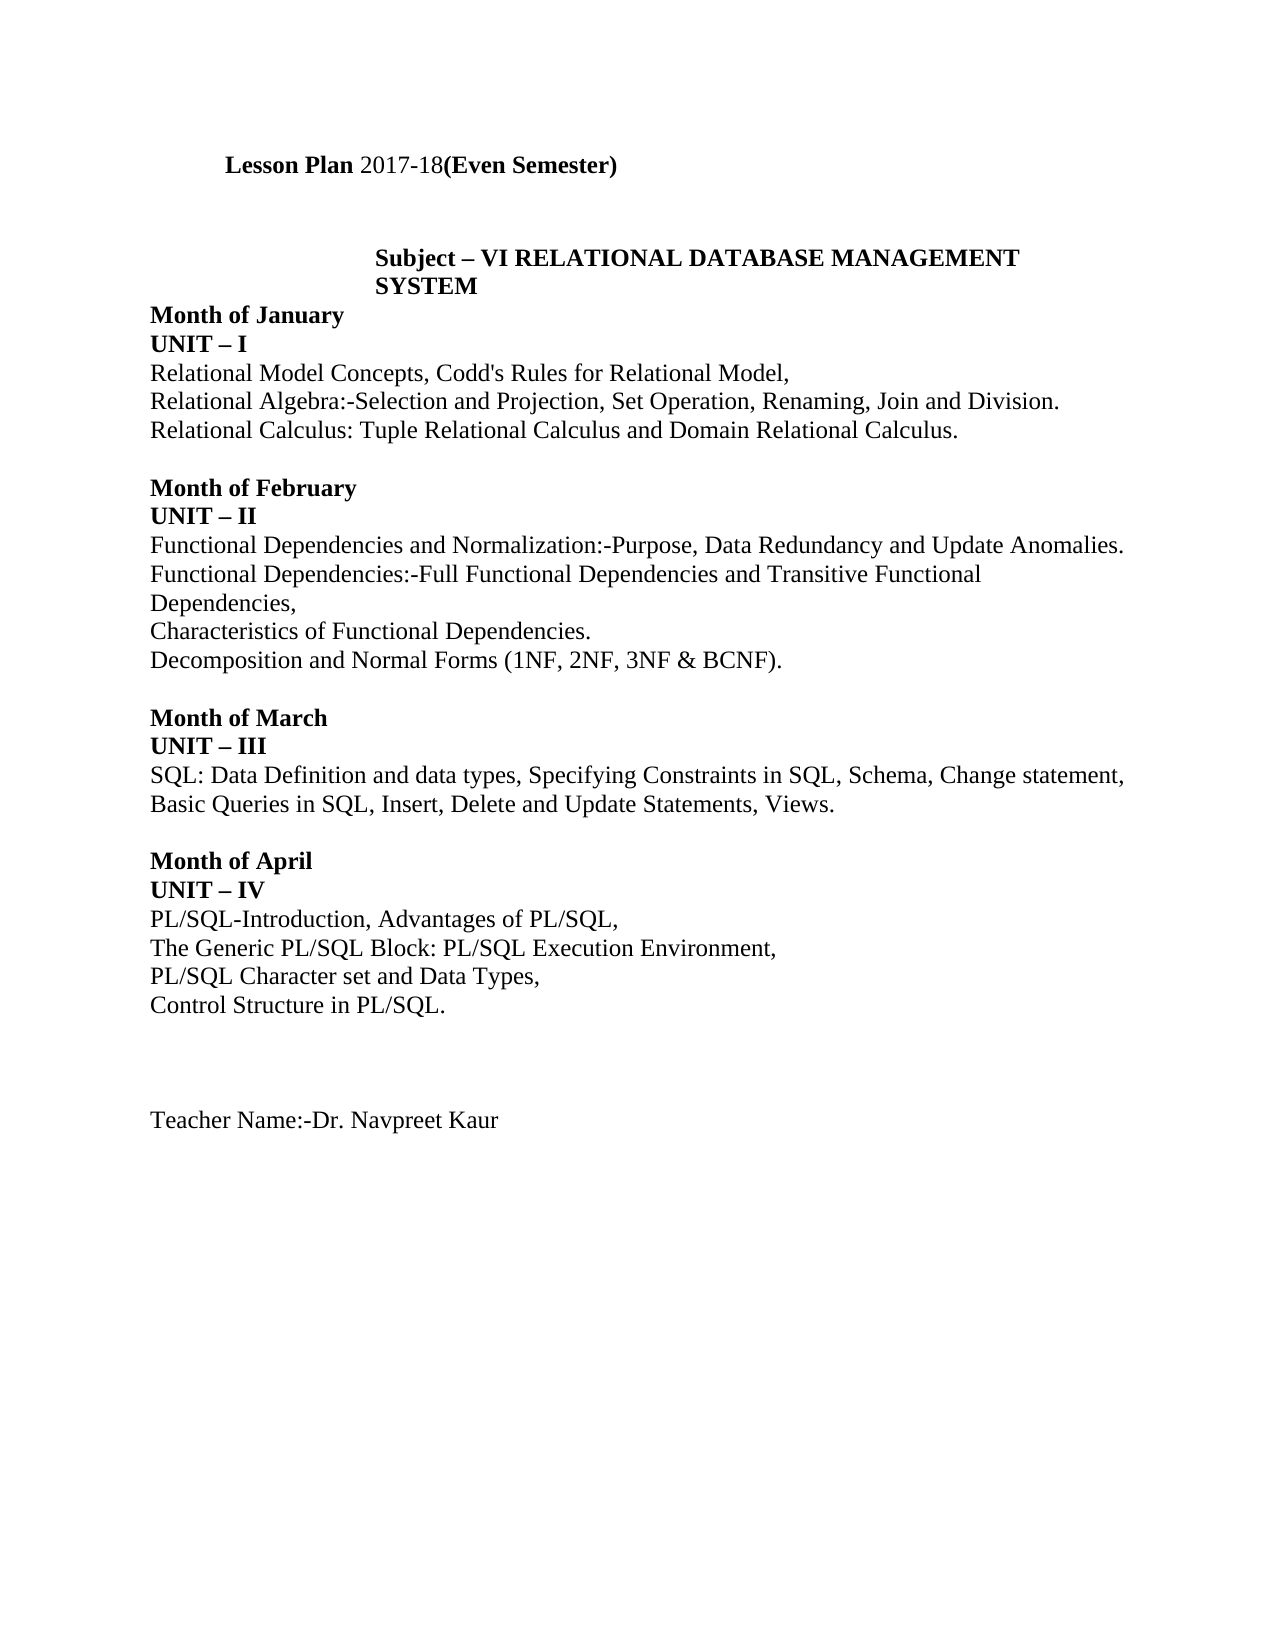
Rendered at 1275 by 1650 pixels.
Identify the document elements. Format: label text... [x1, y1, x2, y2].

text Decomposition and Normal Forms (1NF, 2NF, 3NF & BCNF). [150, 645, 1125, 674]
text Relational Calculus: Tuple Relational Calculus and Domain Relational Calculus. [150, 415, 1125, 444]
text UNIT – III [150, 731, 1125, 760]
text Lesson Plan 2017-18(Even Semester) [150, 150, 1125, 179]
text Month of January [150, 300, 1125, 329]
text The Generic PL/SQL Block: PL/SQL Execution Environment, [150, 933, 1125, 961]
text Month of April [150, 846, 1125, 875]
text Control Structure in PL/SQL. [150, 990, 1125, 1019]
text Functional Dependencies:-Full Functional Dependencies and Transitive Functional Dependencies, [150, 559, 1125, 616]
text UNIT – II [150, 501, 1125, 530]
text PL/SQL Character set and Data Types, [150, 961, 1125, 990]
text Teacher Name:-Dr. Navpreet Kaur [150, 1105, 1125, 1134]
text Functional Dependencies and Normalization:-Purpose, Data Redundancy and Update Anomalies. [150, 530, 1125, 559]
text PL/SQL-Introduction, Advantages of PL/SQL, [150, 904, 1125, 933]
text UNIT – I [150, 329, 1125, 358]
text Relational Model Concepts, Codd's Rules for Relational Model, [150, 358, 1125, 386]
text Subject – VI RELATIONAL DATABASE MANAGEMENT SYSTEM [375, 243, 1125, 300]
text Characteristics of Functional Dependencies. [150, 616, 1125, 645]
text UNIT – IV [150, 875, 1125, 904]
text Relational Algebra:-Selection and Projection, Set Operation, Renaming, Join and Division. [150, 386, 1125, 415]
text Basic Queries in SQL, Insert, Delete and Update Statements, Views. [150, 789, 1125, 818]
text SQL: Data Definition and data types, Specifying Constraints in SQL, Schema, Change statement, [150, 760, 1125, 789]
text Month of March [150, 703, 1125, 731]
text Month of February [150, 473, 1125, 501]
